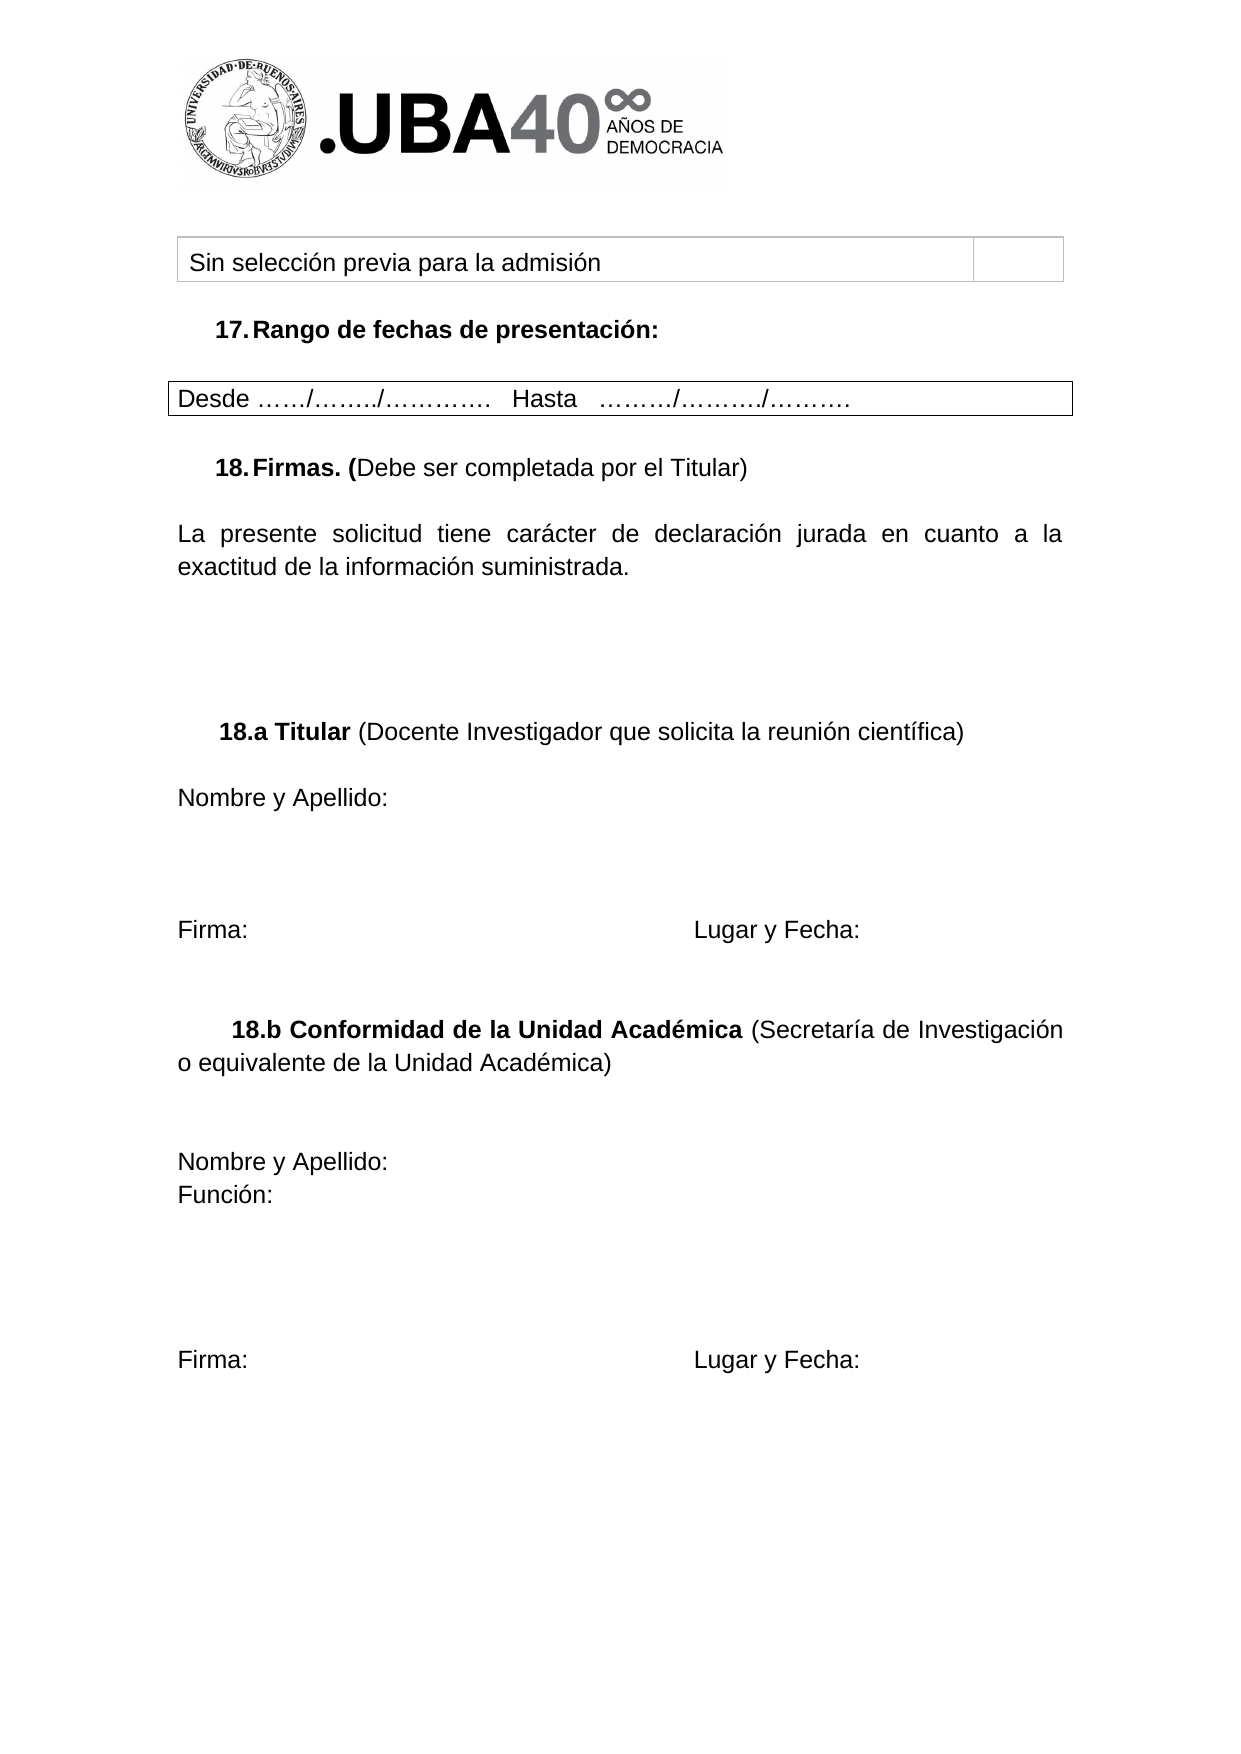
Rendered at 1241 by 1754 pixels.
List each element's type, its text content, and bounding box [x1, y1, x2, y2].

text Firma: Lugar y Fecha: [177, 916, 1064, 944]
picture [177, 51, 732, 191]
text Función: [177, 1180, 1064, 1208]
table_cell Sin selección previa para la admisión [178, 238, 973, 281]
list Desde ……/……../…………. Hasta ………/………./………. [169, 382, 1072, 415]
text Nombre y Apellido: [177, 783, 1064, 812]
list Firmas. (Debe ser completada por el Titular) [215, 453, 1064, 482]
table_cell [974, 238, 1063, 281]
text Firma: Lugar y Fecha: [177, 1345, 1064, 1373]
list 18.b Conformidad de la Unidad Académica (Secretaría de Investigación o equivalente de la Unidad Académica) [177, 1014, 1064, 1076]
list Rango de fechas de presentación: [215, 315, 1064, 344]
text Nombre y Apellido: [177, 1147, 1064, 1175]
list 18.a Titular (Docente Investigador que solicita la reunión científica) [177, 717, 1064, 746]
text La presente solicitud tiene carácter de declaración jurada en cuanto a la exactitud de la información suministrada. [177, 519, 1064, 581]
